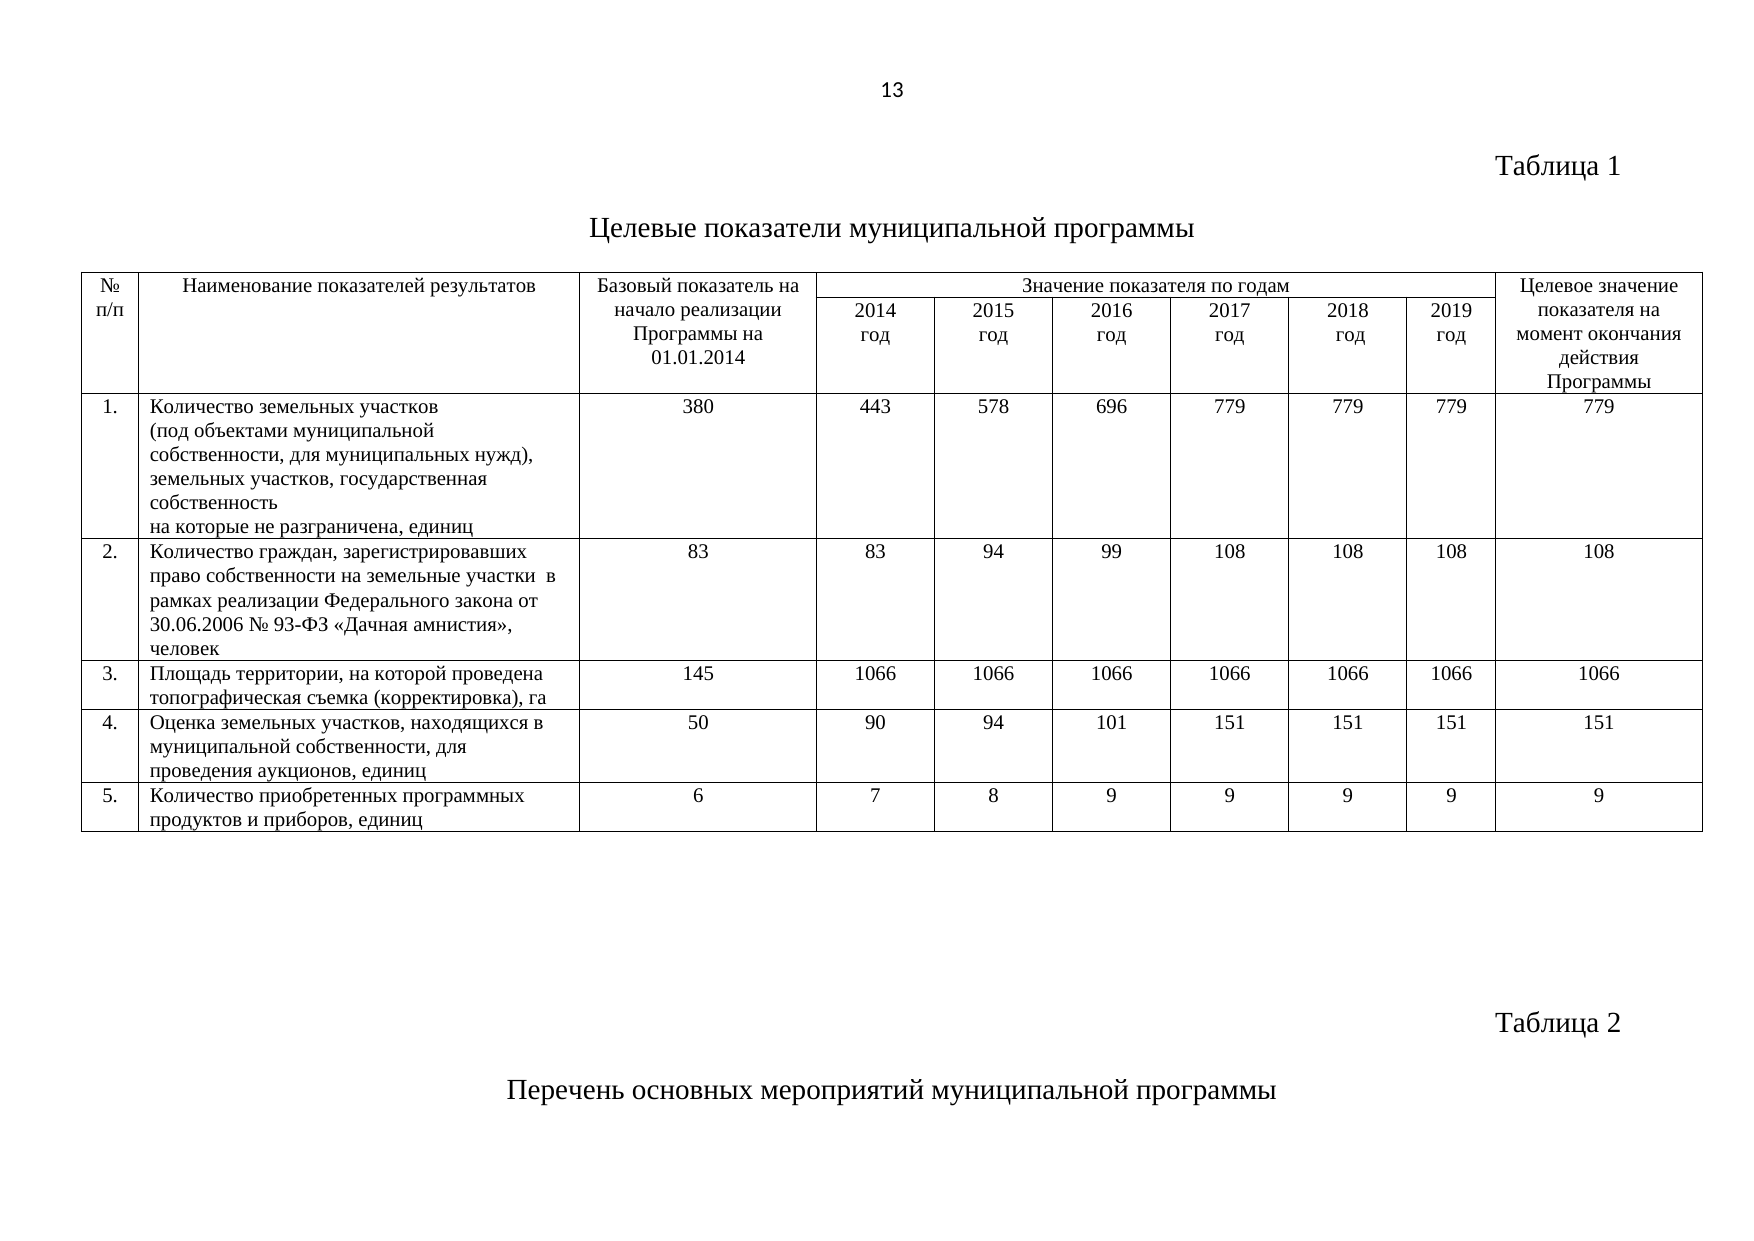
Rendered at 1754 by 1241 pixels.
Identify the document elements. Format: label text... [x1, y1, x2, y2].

table_header Целевое значение показателя на момент окончания действия Программы [1496, 273, 1702, 393]
table_cell Количество граждан, зарегистрировавших право собственности на земельные участки в рамках реализации Федерального закона от 30.06.2006 № 93-ФЗ «Дачная амнистия», человек [139, 539, 579, 660]
table_cell 94 [935, 710, 1052, 782]
table_cell 1066 [1407, 661, 1495, 709]
table_cell 83 [817, 539, 934, 660]
table_cell 9 [1496, 783, 1702, 831]
table_cell 5. [82, 783, 138, 831]
table_cell 9 [1171, 783, 1288, 831]
table_header Базовый показатель на начало реализации Программы на 01.01.2014 [580, 273, 816, 393]
table_cell 108 [1407, 539, 1495, 660]
table_cell 779 [1407, 394, 1495, 538]
table_cell 2017 год [1171, 298, 1288, 393]
table_cell 4. [82, 710, 138, 782]
table_cell 1066 [935, 661, 1052, 709]
text Таблица 2 [162, 1005, 1621, 1038]
table_cell 7 [817, 783, 934, 831]
table_cell 2018 год [1289, 298, 1406, 393]
table_cell 578 [935, 394, 1052, 538]
table_cell 779 [1289, 394, 1406, 538]
table_cell Количество земельных участков (под объектами муниципальной собственности, для муниципальных нужд), земельных участков, государственная собственность на которые не разграничена, единиц [139, 394, 579, 538]
table_cell 779 [1496, 394, 1702, 538]
table_cell 145 [580, 661, 816, 709]
table_cell 1066 [1171, 661, 1288, 709]
table_cell 1066 [1496, 661, 1702, 709]
table_cell 151 [1289, 710, 1406, 782]
table_cell Площадь территории, на которой проведена топографическая съемка (корректировка), га [139, 661, 579, 709]
table_cell 2015 год [935, 298, 1052, 393]
table_cell 2016 год [1053, 298, 1170, 393]
table_cell 94 [935, 539, 1052, 660]
table_cell 50 [580, 710, 816, 782]
table_cell 3. [82, 661, 138, 709]
table_cell 151 [1171, 710, 1288, 782]
table_cell Количество приобретенных программных продуктов и приборов, единиц [139, 783, 579, 831]
table_cell 1. [82, 394, 138, 538]
table_cell 8 [935, 783, 1052, 831]
table_cell 2019 год [1407, 298, 1495, 393]
table_cell 1066 [1289, 661, 1406, 709]
text Перечень основных мероприятий муниципальной программы [162, 1072, 1621, 1105]
table_cell 696 [1053, 394, 1170, 538]
table_cell 9 [1053, 783, 1170, 831]
table_cell 108 [1496, 539, 1702, 660]
table_cell 9 [1289, 783, 1406, 831]
table_cell 108 [1171, 539, 1288, 660]
table_cell 2014 год [817, 298, 934, 393]
table_header Наименование показателей результатов [139, 273, 579, 393]
table_cell 443 [817, 394, 934, 538]
text Целевые показатели муниципальной программы [162, 210, 1621, 243]
table_cell 779 [1171, 394, 1288, 538]
table_cell Оценка земельных участков, находящихся в муниципальной собственности, для проведения аукционов, единиц [139, 710, 579, 782]
table_cell 1066 [1053, 661, 1170, 709]
table_cell 2. [82, 539, 138, 660]
text Таблица 1 [162, 148, 1621, 181]
table_header Значение показателя по годам [817, 273, 1495, 297]
table_cell 6 [580, 783, 816, 831]
table_cell 151 [1496, 710, 1702, 782]
table_cell 101 [1053, 710, 1170, 782]
table_cell 151 [1407, 710, 1495, 782]
table_cell 83 [580, 539, 816, 660]
table_cell 1066 [817, 661, 934, 709]
table_cell 380 [580, 394, 816, 538]
table_cell 90 [817, 710, 934, 782]
table_cell 108 [1289, 539, 1406, 660]
table_cell 99 [1053, 539, 1170, 660]
table_header № п/п [82, 273, 138, 393]
table_cell 9 [1407, 783, 1495, 831]
